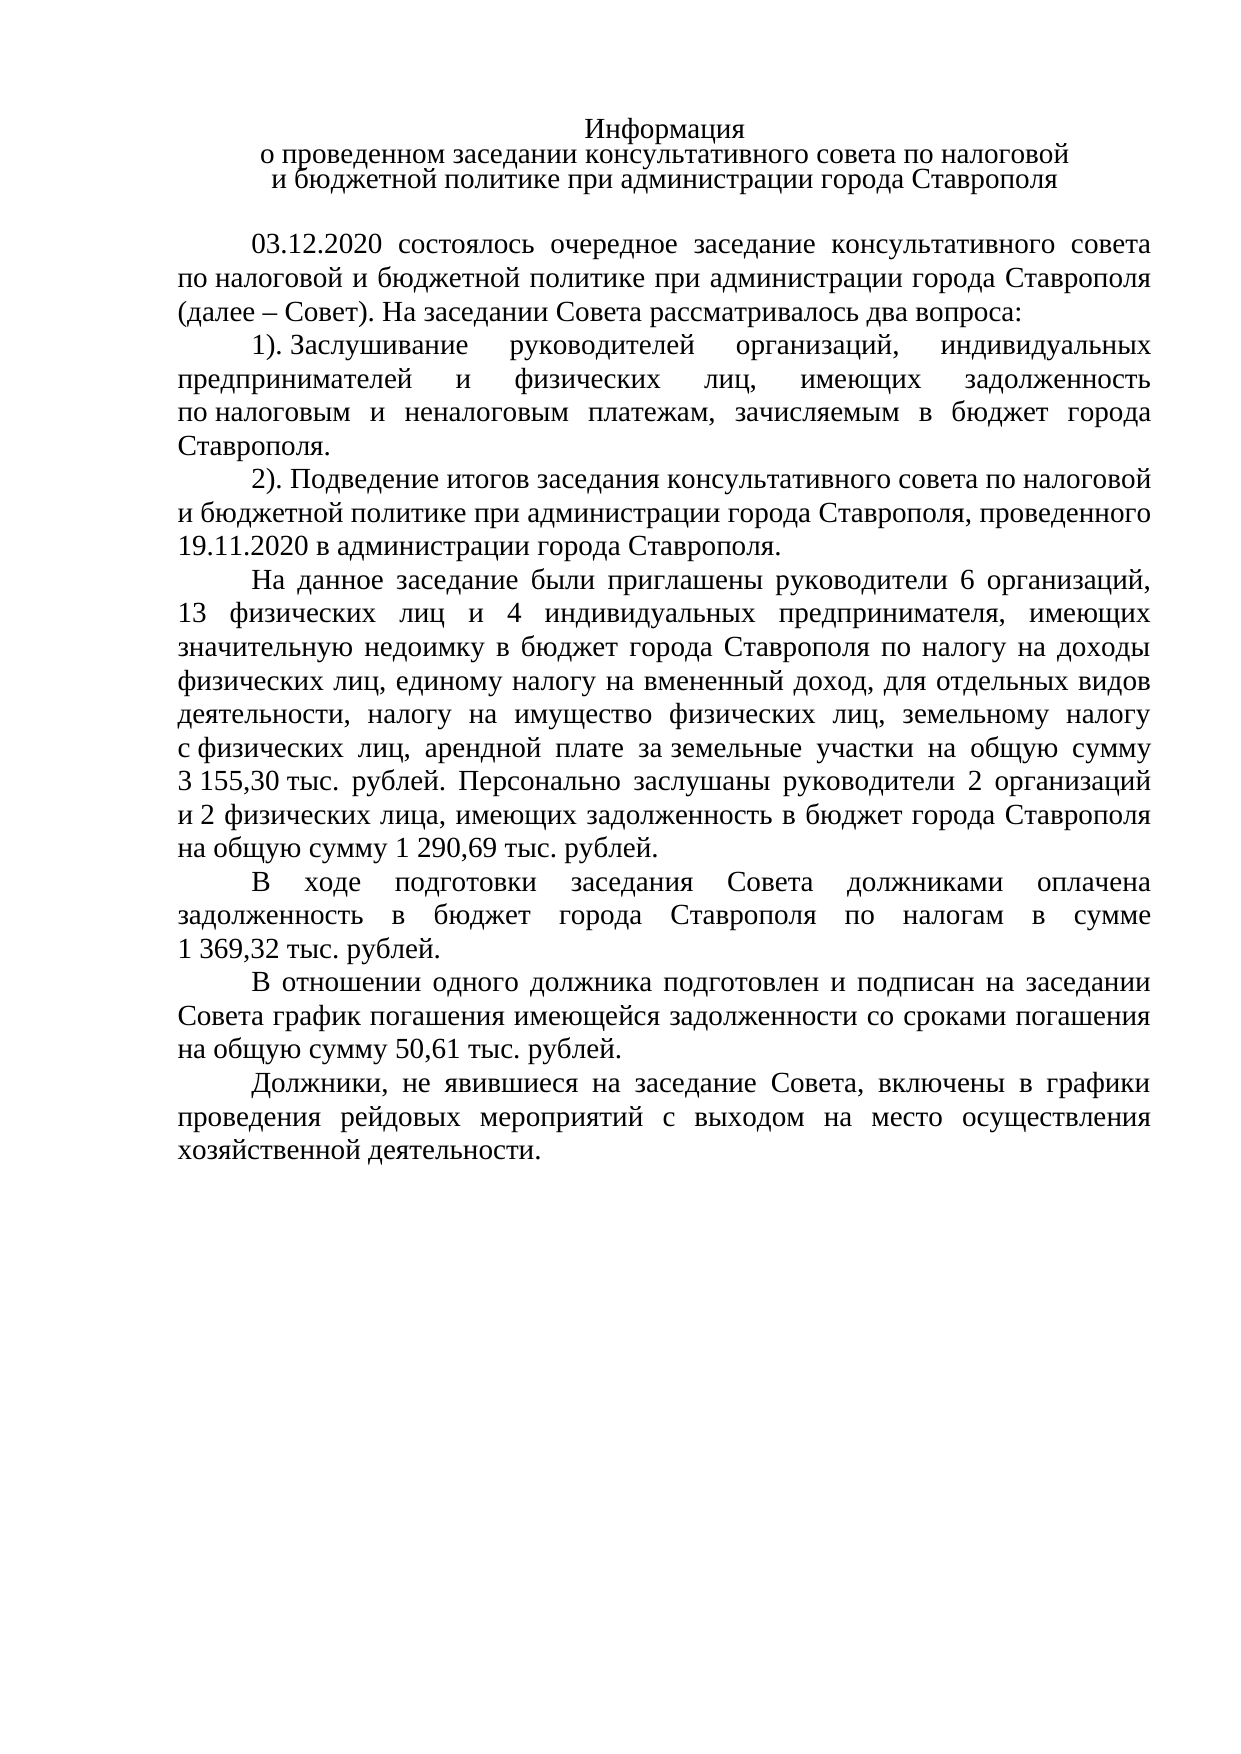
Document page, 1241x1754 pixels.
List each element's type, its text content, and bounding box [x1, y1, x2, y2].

text Должники, не явившиеся на заседание Совета, включены в графики проведения рейдовых мероприятий с выходом на место осуществления хозяйственной деятельности. [177, 1065, 1152, 1166]
text о проведенном заседании консультативного совета по налоговой и бюджетной политике при администрации города Ставрополя [177, 143, 1152, 193]
text В отношении одного должника подготовлен и подписан на заседании Совета график погашения имеющейся задолженности со сроками погашения на общую сумму 50,61 тыс. рублей. [177, 964, 1152, 1065]
text 2). Подведение итогов заседания консультативного совета по налоговой и бюджетной политике при администрации города Ставрополя, проведенного 19.11.2020 в администрации города Ставрополя. [177, 461, 1152, 562]
text Информация [632, 118, 1152, 143]
text На данное заседание были приглашены руководители 6 организаций, 13 физических лиц и 4 индивидуальных предпринимателя, имеющих значительную недоимку в бюджет города Ставрополя по налогу на доходы физических лиц, единому налогу на вмененный доход, для отдельных видов деятельности, налогу на имущество физических лиц, земельному налогу с физических лиц, арендной плате за земельные участки на общую сумму 3 155,30 тыс. рублей. Персонально заслушаны руководители 2 организаций и 2 физических лица, имеющих задолженность в бюджет города Ставрополя на общую сумму 1 290,69 тыс. рублей. [177, 562, 1152, 864]
text В ходе подготовки заседания Совета должниками оплачена задолженность в бюджет города Ставрополя по налогам в сумме 1 369,32 тыс. рублей. [177, 864, 1152, 964]
text 03.12.2020 состоялось очередное заседание консультативного совета по налоговой и бюджетной политике при администрации города Ставрополя (далее – Совет). На заседании Совета рассматривалось два вопроса: [177, 227, 1152, 327]
text 1). Заслушивание руководителей организаций, индивидуальных предпринимателей и физических лиц, имеющих задолженность по налоговым и неналоговым платежам, зачисляемым в бюджет города Ставрополя. [177, 327, 1152, 461]
text Информация [177, 118, 629, 143]
